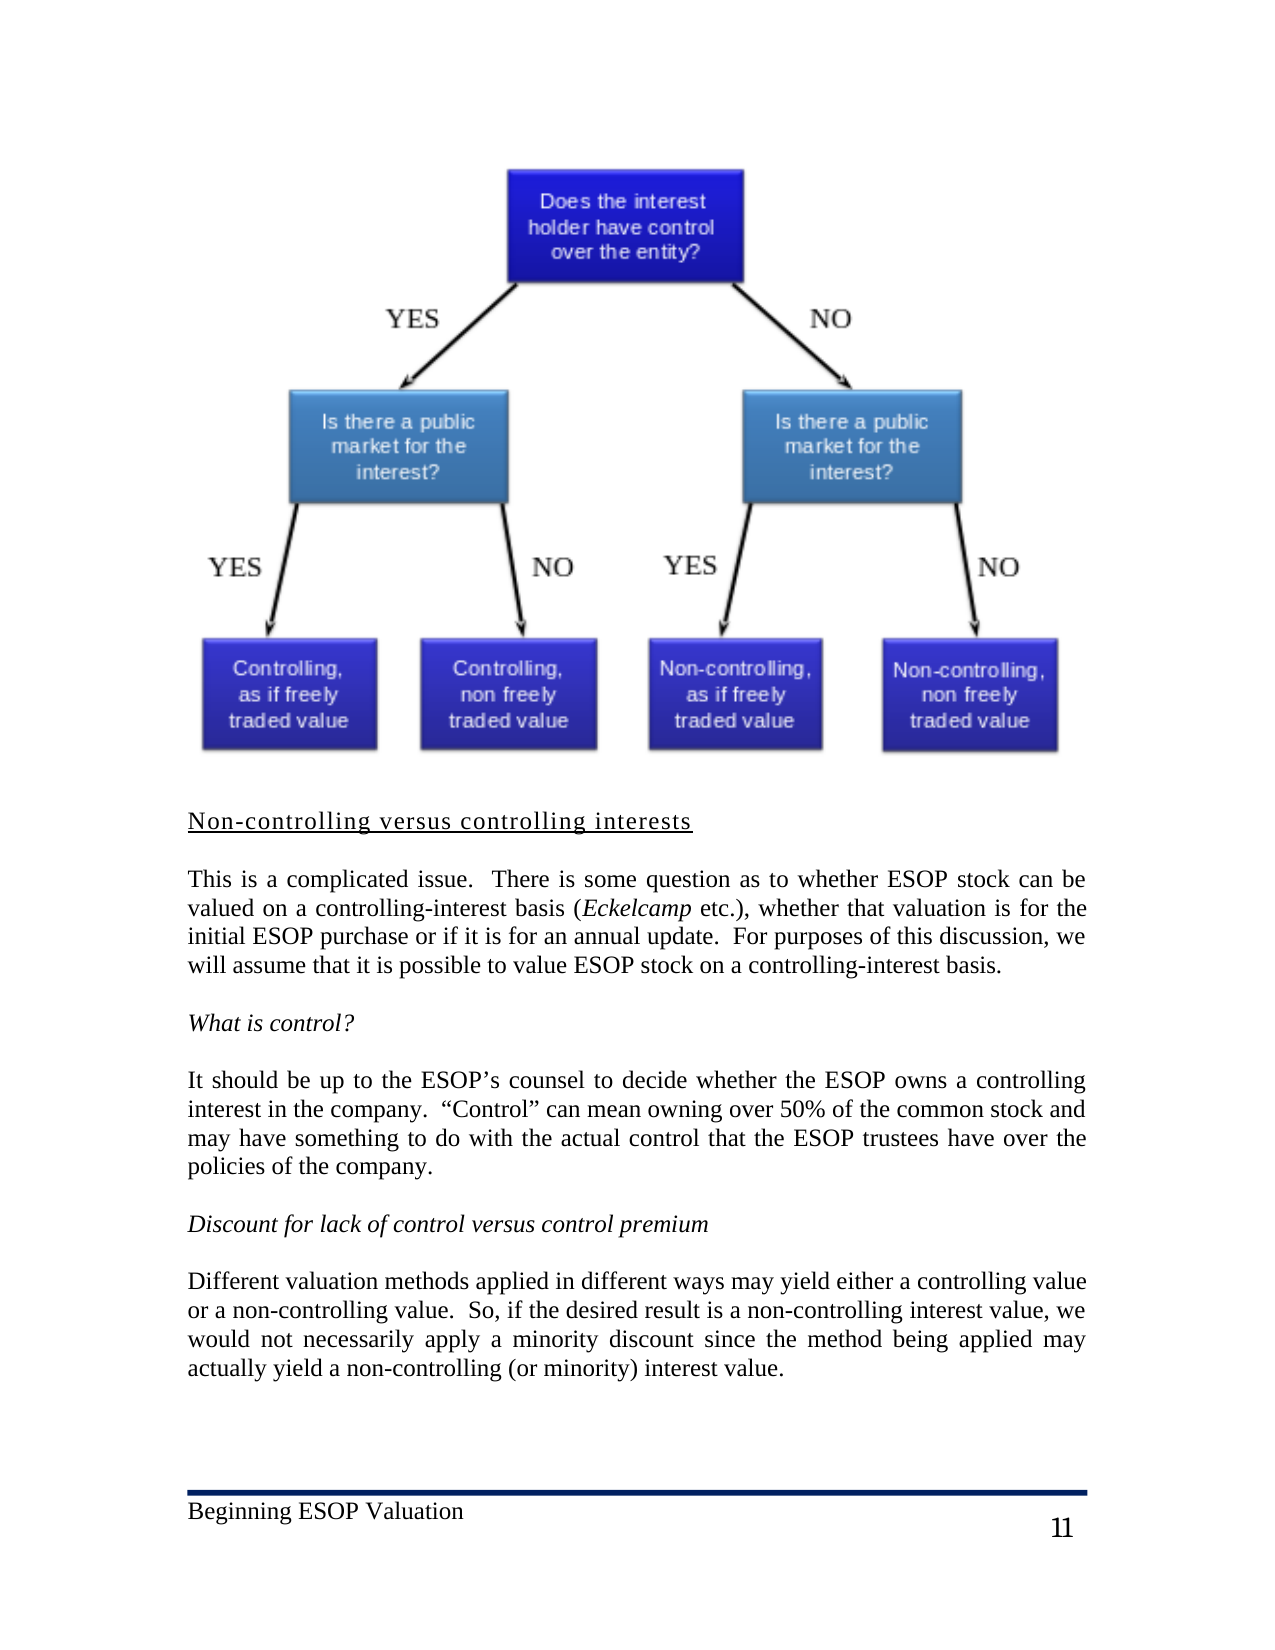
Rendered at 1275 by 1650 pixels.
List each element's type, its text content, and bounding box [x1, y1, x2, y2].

text Discount for lack of control versus control premium [187, 1209, 1087, 1238]
text Different valuation methods applied in different ways may yield either a controlling value or a non-controlling value. So, if the desired result is a non-controlling interest value, we would not necessarily apply a minority discount since the method being applied may actually yield a non-controlling (or minority) interest value. [187, 1266, 1087, 1381]
subtitle Non-controlling versus controlling interests [187, 785, 1087, 835]
text What is control? [187, 1008, 1087, 1036]
text This is a complicated issue. There is some question as to whether ESOP stock can be valued on a controlling-interest basis (Eckelcamp etc.), whether that valuation is for the initial ESOP purchase or if it is for an annual update. For purposes of this discussion, we will assume that it is possible to value ESOP stock on a controlling-interest basis. [187, 864, 1087, 979]
text It should be up to the ESOP’s counsel to decide whether the ESOP owns a controlling interest in the company. “Control” can mean owning over 50% of the common stock and may have something to do with the actual control that the ESOP trustees have over the policies of the company. [187, 1065, 1087, 1180]
